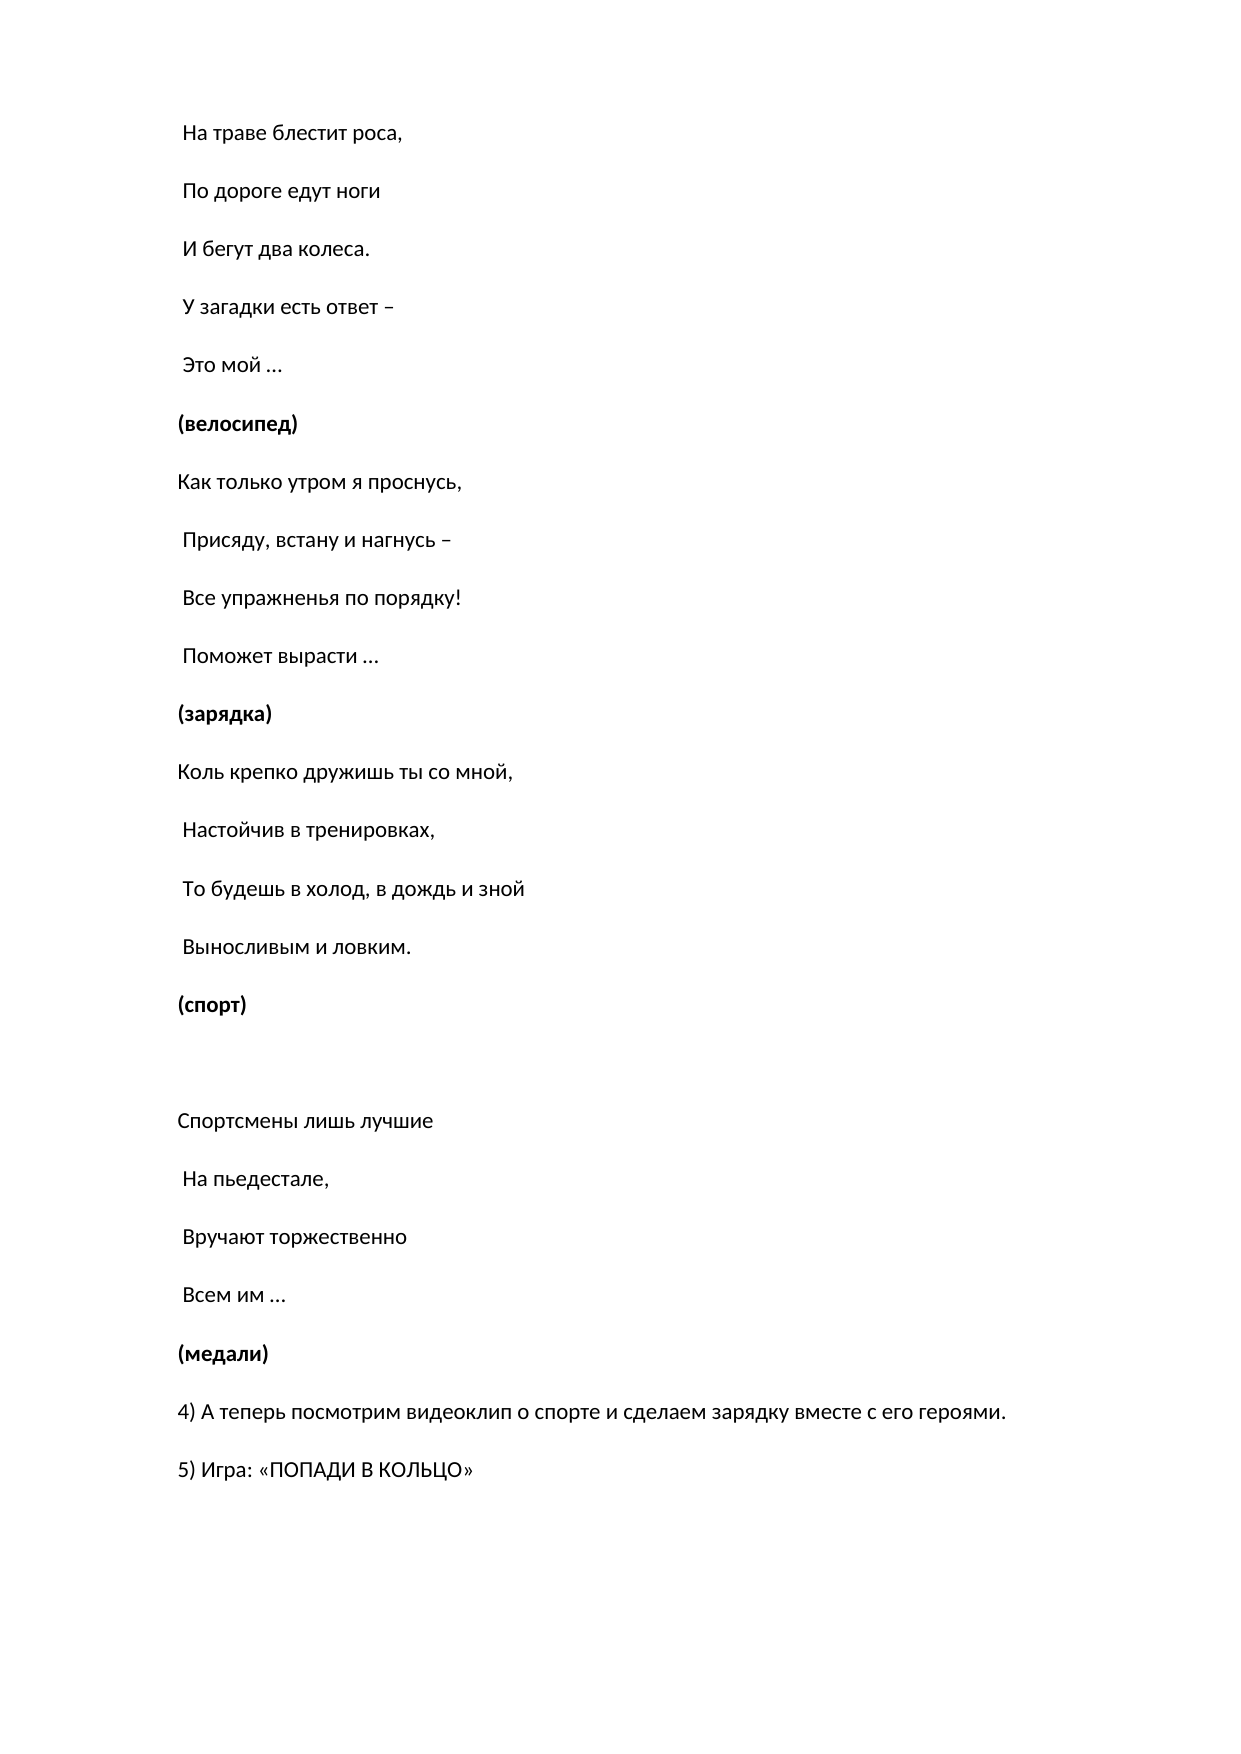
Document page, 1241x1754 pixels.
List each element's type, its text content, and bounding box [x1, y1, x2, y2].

text Присяду, встану и нагнусь – [177, 525, 1152, 553]
text И бегут два колеса. [177, 234, 1152, 262]
text Спортсмены лишь лучшие [177, 1106, 1152, 1134]
text (медали) [177, 1339, 1152, 1367]
text Выносливым и ловким. [177, 932, 1152, 960]
text На траве блестит роса, [177, 118, 1152, 146]
text Настойчив в тренировках, [177, 816, 1152, 844]
text На пьедестале, [177, 1164, 1152, 1192]
text Вручают торжественно [177, 1222, 1152, 1251]
text Коль крепко дружишь ты со мной, [177, 757, 1152, 786]
text Поможет вырасти … [177, 641, 1152, 669]
text (зарядка) [177, 699, 1152, 727]
text 4) А теперь посмотрим видеоклип о спорте и сделаем зарядку вместе с его героями. [177, 1397, 1152, 1425]
text Всем им … [177, 1281, 1152, 1309]
text У загадки есть ответ – [177, 292, 1152, 321]
text (велосипед) [177, 409, 1152, 437]
text Все упражненья по порядку! [177, 583, 1152, 611]
text Это мой … [177, 351, 1152, 379]
text По дороге едут ноги [177, 176, 1152, 204]
text (спорт) [177, 990, 1152, 1018]
text 5) Игра: «ПОПАДИ В КОЛЬЦО» [177, 1455, 1152, 1483]
text То будешь в холод, в дождь и зной [177, 874, 1152, 902]
text Как только утром я проснусь, [177, 467, 1152, 495]
